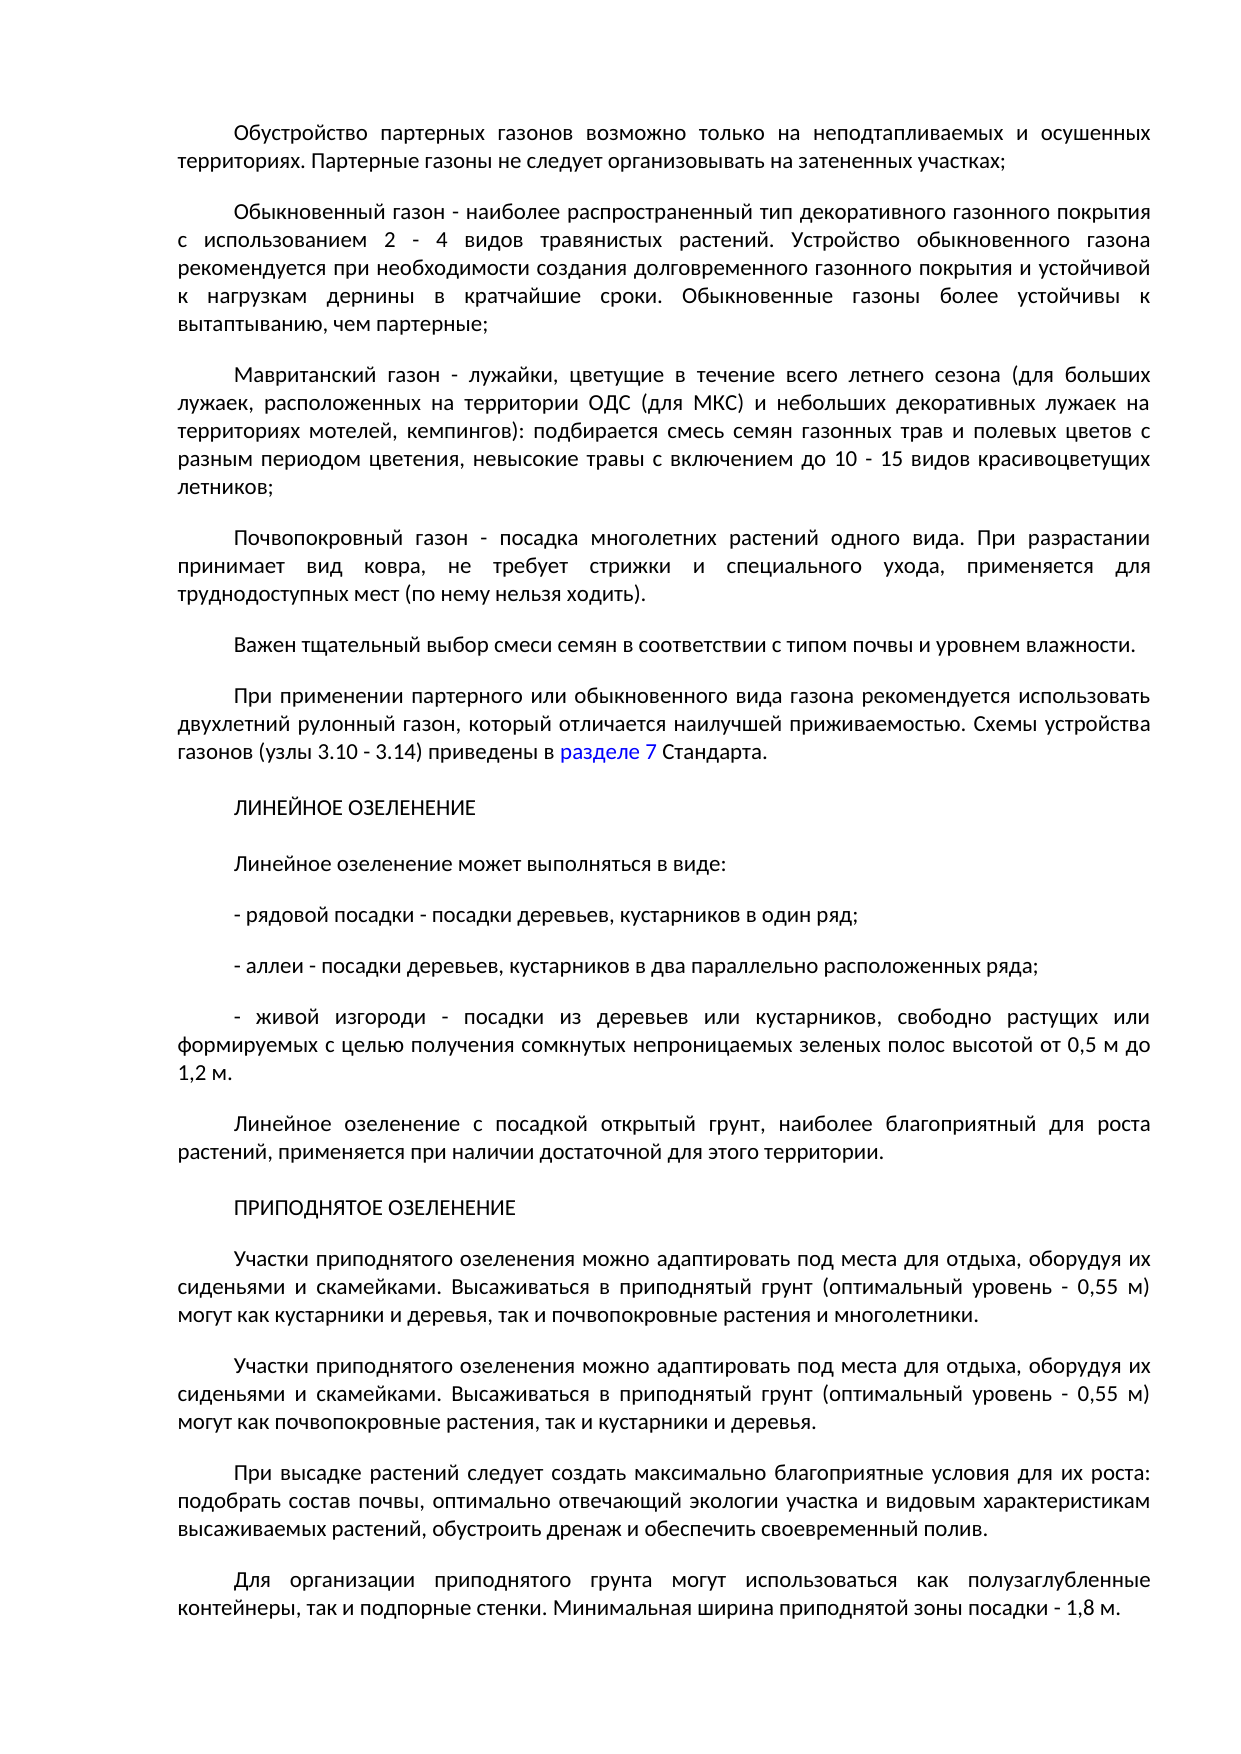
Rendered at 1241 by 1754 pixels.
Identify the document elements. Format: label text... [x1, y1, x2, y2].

text Мавританский газон - лужайки, цветущие в течение всего летнего сезона (для больших лужаек, расположенных на территории ОДС (для МКС) и небольших декоративных лужаек на территориях мотелей, кемпингов): подбирается смесь семян газонных трав и полевых цветов с разным периодом цветения, невысокие травы с включением до 10 - 15 видов красивоцветущих летников; [177, 360, 1152, 500]
text Участки приподнятого озеленения можно адаптировать под места для отдыха, оборудуя их сиденьями и скамейками. Высаживаться в приподнятый грунт (оптимальный уровень - 0,55 м) могут как кустарники и деревья, так и почвопокровные растения и многолетники. [177, 1244, 1152, 1328]
text При высадке растений следует создать максимально благоприятные условия для их роста: подобрать состав почвы, оптимально отвечающий экологии участка и видовым характеристикам высаживаемых растений, обустроить дренаж и обеспечить своевременный полив. [177, 1458, 1152, 1542]
text Линейное озеленение с посадкой открытый грунт, наиболее благоприятный для роста растений, применяется при наличии достаточной для этого территории. [177, 1109, 1152, 1165]
text - живой изгороди - посадки из деревьев или кустарников, свободно растущих или формируемых с целью получения сомкнутых непроницаемых зеленых полос высотой от 0,5 м до 1,2 м. [177, 1002, 1152, 1086]
text Обустройство партерных газонов возможно только на неподтапливаемых и осушенных территориях. Партерные газоны не следует организовывать на затененных участках; [177, 118, 1152, 174]
text ЛИНЕЙНОЕ ОЗЕЛЕНЕНИЕ [177, 793, 1152, 821]
text При применении партерного или обыкновенного вида газона рекомендуется использовать двухлетний рулонный газон, который отличается наилучшей приживаемостью. Схемы устройства газонов (узлы 3.10 - 3.14) приведены в разделе 7 Стандарта. [177, 681, 1152, 765]
text - рядовой посадки - посадки деревьев, кустарников в один ряд; [177, 900, 1152, 928]
text Обыкновенный газон - наиболее распространенный тип декоративного газонного покрытия с использованием 2 - 4 видов травянистых растений. Устройство обыкновенного газона рекомендуется при необходимости создания долговременного газонного покрытия и устойчивой к нагрузкам дернины в кратчайшие сроки. Обыкновенные газоны более устойчивы к вытаптыванию, чем партерные; [177, 197, 1152, 337]
text Почвопокровный газон - посадка многолетних растений одного вида. При разрастании принимает вид ковра, не требует стрижки и специального ухода, применяется для труднодоступных мест (по нему нельзя ходить). [177, 523, 1152, 607]
text Линейное озеленение может выполняться в виде: [177, 849, 1152, 877]
text - аллеи - посадки деревьев, кустарников в два параллельно расположенных ряда; [177, 951, 1152, 979]
text Участки приподнятого озеленения можно адаптировать под места для отдыха, оборудуя их сиденьями и скамейками. Высаживаться в приподнятый грунт (оптимальный уровень - 0,55 м) могут как почвопокровные растения, так и кустарники и деревья. [177, 1351, 1152, 1435]
text ПРИПОДНЯТОЕ ОЗЕЛЕНЕНИЕ [177, 1193, 1152, 1221]
text Для организации приподнятого грунта могут использоваться как полузаглубленные контейнеры, так и подпорные стенки. Минимальная ширина приподнятой зоны посадки - 1,8 м. [177, 1565, 1152, 1621]
text Важен тщательный выбор смеси семян в соответствии с типом почвы и уровнем влажности. [177, 630, 1152, 658]
